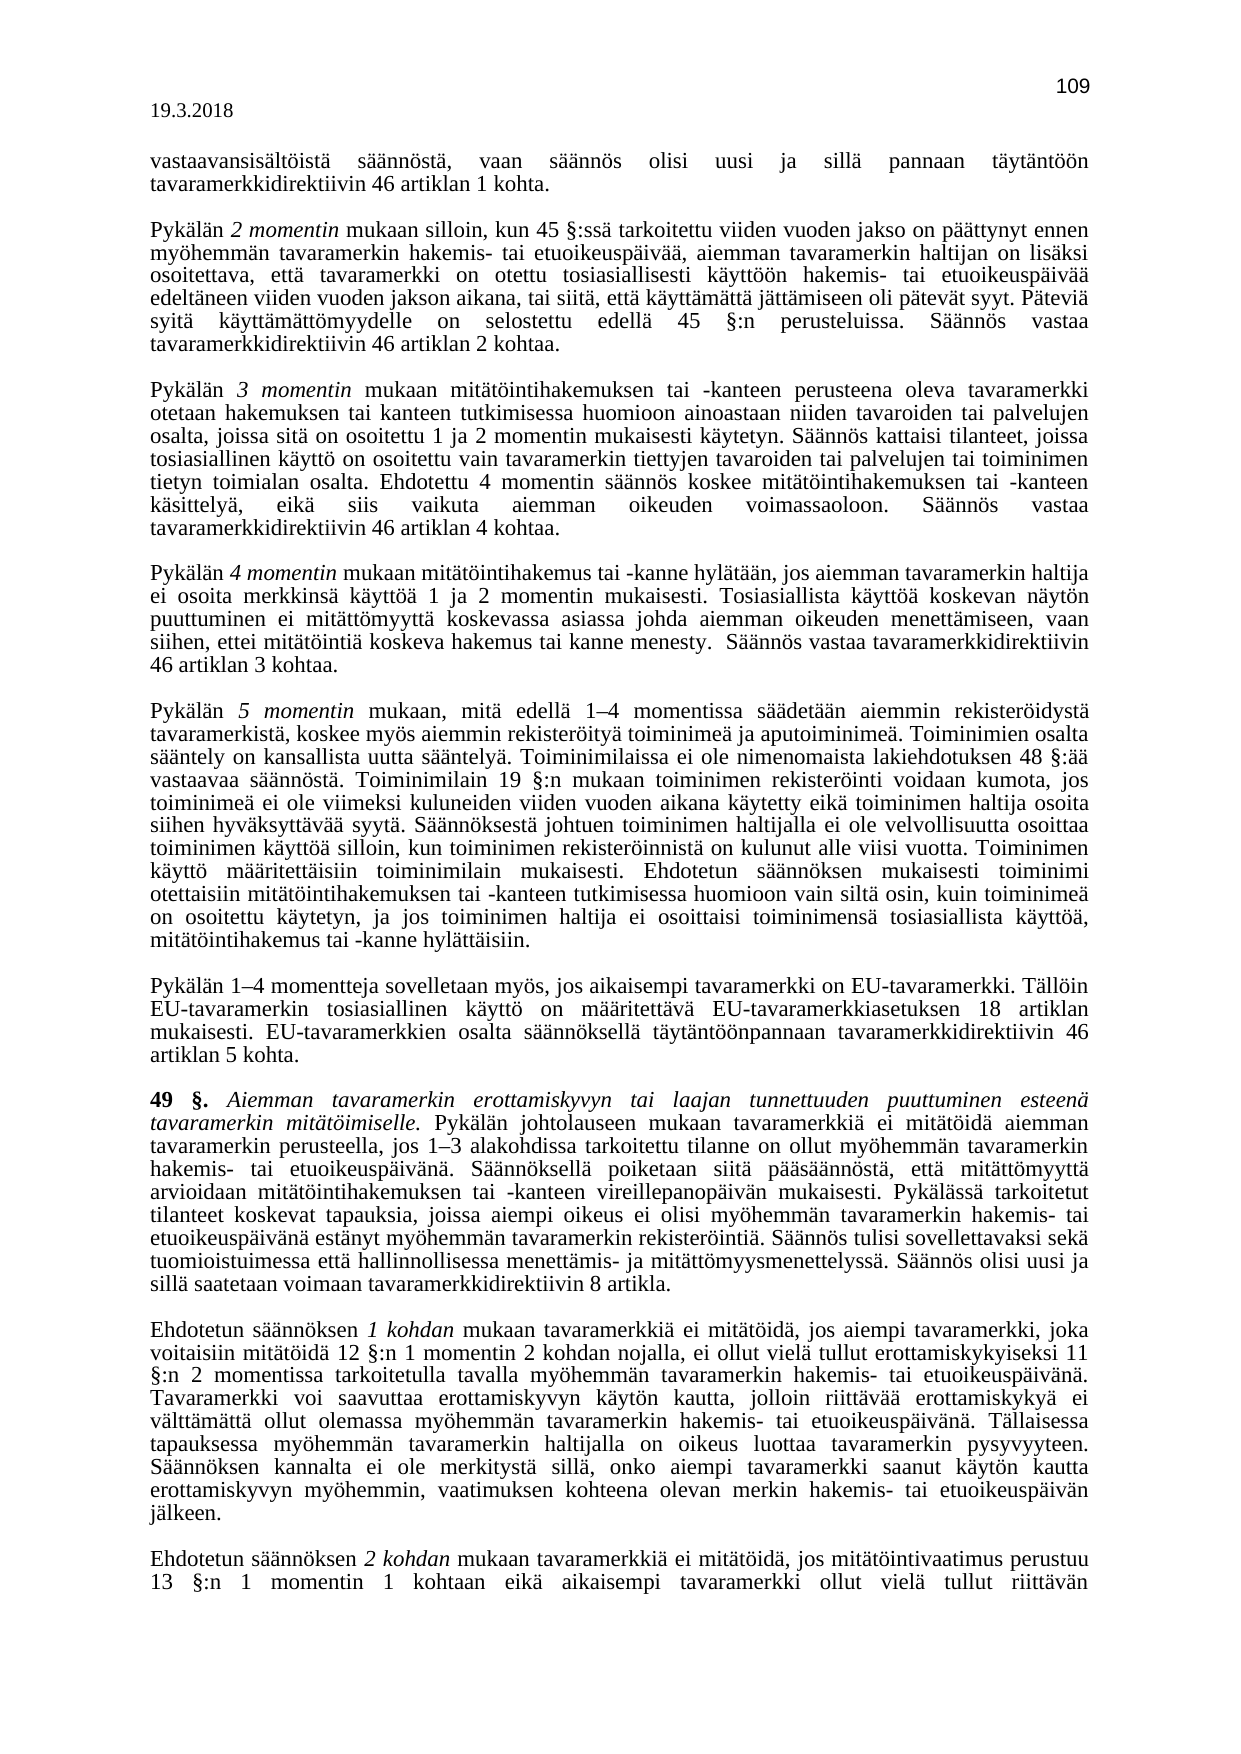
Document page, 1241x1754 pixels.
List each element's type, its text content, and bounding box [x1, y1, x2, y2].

text Pykälän 2 momentin mukaan silloin, kun 45 §:ssä tarkoitettu viiden vuoden jakso on päättynyt ennen myöhemmän tavaramerkin hakemis- tai etuoikeuspäivää, aiemman tavaramerkin haltijan on lisäksi osoitettava, että tavaramerkki on otettu tosiasiallisesti käyttöön hakemis- tai etuoikeuspäivää edeltäneen viiden vuoden jakson aikana, tai siitä, että käyttämättä jättämiseen oli pätevät syyt. Päteviä syitä käyttämättömyydelle on selostettu edellä 45 §:n perusteluissa. Säännös vastaa tavaramerkkidirektiivin 46 artiklan 2 kohtaa. [150, 219, 1090, 356]
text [150, 1548, 1090, 1594]
text Pykälän 3 momentin mukaan mitätöintihakemuksen tai -kanteen perusteena oleva tavaramerkki otetaan hakemuksen tai kanteen tutkimisessa huomioon ainoastaan niiden tavaroiden tai palvelujen osalta, joissa sitä on osoitettu 1 ja 2 momentin mukaisesti käytetyn. Säännös kattaisi tilanteet, joissa tosiasiallinen käyttö on osoitettu vain tavaramerkin tiettyjen tavaroiden tai palvelujen tai toiminimen tietyn toimialan osalta. Ehdotettu 4 momentin säännös koskee mitätöintihakemuksen tai -kanteen käsittelyä, eikä siis vaikuta aiemman oikeuden voimassaoloon. Säännös vastaa tavaramerkkidirektiivin 46 artiklan 4 kohtaa. [150, 379, 1090, 539]
text Pykälän 5 momentin mukaan, mitä edellä 1–4 momentissa säädetään aiemmin rekisteröidystä tavaramerkistä, koskee myös aiemmin rekisteröityä toiminimeä ja aputoiminimeä. Toiminimien osalta sääntely on kansallista uutta sääntelyä. Toiminimilaissa ei ole nimenomaista lakiehdotuksen 48 §:ää vastaavaa säännöstä. Toiminimilain 19 §:n mukaan toiminimen rekisteröinti voidaan kumota, jos toiminimeä ei ole viimeksi kuluneiden viiden vuoden aikana käytetty eikä toiminimen haltija osoita siihen hyväksyttävää syytä. Säännöksestä johtuen toiminimen haltijalla ei ole velvollisuutta osoittaa toiminimen käyttöä silloin, kun toiminimen rekisteröinnistä on kulunut alle viisi vuotta. Toiminimen käyttö määritettäisiin toiminimilain mukaisesti. Ehdotetun säännöksen mukaisesti toiminimi otettaisiin mitätöintihakemuksen tai -kanteen tutkimisessa huomioon vain siltä osin, kuin toiminimeä on osoitettu käytetyn, ja jos toiminimen haltija ei osoittaisi toiminimensä tosiasiallista käyttöä, mitätöintihakemus tai -kanne hylättäisiin. [150, 700, 1090, 952]
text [150, 150, 1090, 196]
text Pykälän 1–4 momentteja sovelletaan myös, jos aikaisempi tavaramerkki on EU-tavaramerkki. Tällöin EU-tavaramerkin tosiasiallinen käyttö on määritettävä EU-tavaramerkkiasetuksen 18 artiklan mukaisesti. EU-tavaramerkkien osalta säännöksellä täytäntöönpannaan tavaramerkkidirektiivin 46 artiklan 5 kohta. [150, 975, 1090, 1067]
text 49 §. Aiemman tavaramerkin erottamiskyvyn tai laajan tunnettuuden puuttuminen esteenä tavaramerkin mitätöimiselle. Pykälän johtolauseen mukaan tavaramerkkiä ei mitätöidä aiemman tavaramerkin perusteella, jos 1–3 alakohdissa tarkoitettu tilanne on ollut myöhemmän tavaramerkin hakemis- tai etuoikeuspäivänä. Säännöksellä poiketaan siitä pääsäännöstä, että mitättömyyttä arvioidaan mitätöintihakemuksen tai -kanteen vireillepanopäivän mukaisesti. Pykälässä tarkoitetut tilanteet koskevat tapauksia, joissa aiempi oikeus ei olisi myöhemmän tavaramerkin hakemis- tai etuoikeuspäivänä estänyt myöhemmän tavaramerkin rekisteröintiä. Säännös tulisi sovellettavaksi sekä tuomioistuimessa että hallinnollisessa menettämis- ja mitättömyysmenettelyssä. Säännös olisi uusi ja sillä saatetaan voimaan tavaramerkkidirektiivin 8 artikla. [150, 1089, 1090, 1296]
text Pykälän 4 momentin mukaan mitätöintihakemus tai -kanne hylätään, jos aiemman tavaramerkin haltija ei osoita merkkinsä käyttöä 1 ja 2 momentin mukaisesti. Tosiasiallista käyttöä koskevan näytön puuttuminen ei mitättömyyttä koskevassa asiassa johda aiemman oikeuden menettämiseen, vaan siihen, ettei mitätöintiä koskeva hakemus tai kanne menesty. Säännös vastaa tavaramerkkidirektiivin 46 artiklan 3 kohtaa. [150, 562, 1090, 677]
text Ehdotetun säännöksen 1 kohdan mukaan tavaramerkkiä ei mitätöidä, jos aiempi tavaramerkki, joka voitaisiin mitätöidä 12 §:n 1 momentin 2 kohdan nojalla, ei ollut vielä tullut erottamiskykyiseksi 11 §:n 2 momentissa tarkoitetulla tavalla myöhemmän tavaramerkin hakemis- tai etuoikeuspäivänä. Tavaramerkki voi saavuttaa erottamiskyvyn käytön kautta, jolloin riittävää erottamiskykyä ei välttämättä ollut olemassa myöhemmän tavaramerkin hakemis- tai etuoikeuspäivänä. Tällaisessa tapauksessa myöhemmän tavaramerkin haltijalla on oikeus luottaa tavaramerkin pysyvyyteen. Säännöksen kannalta ei ole merkitystä sillä, onko aiempi tavaramerkki saanut käytön kautta erottamiskyvyn myöhemmin, vaatimuksen kohteena olevan merkin hakemis- tai etuoikeuspäivän jälkeen. [150, 1319, 1090, 1525]
